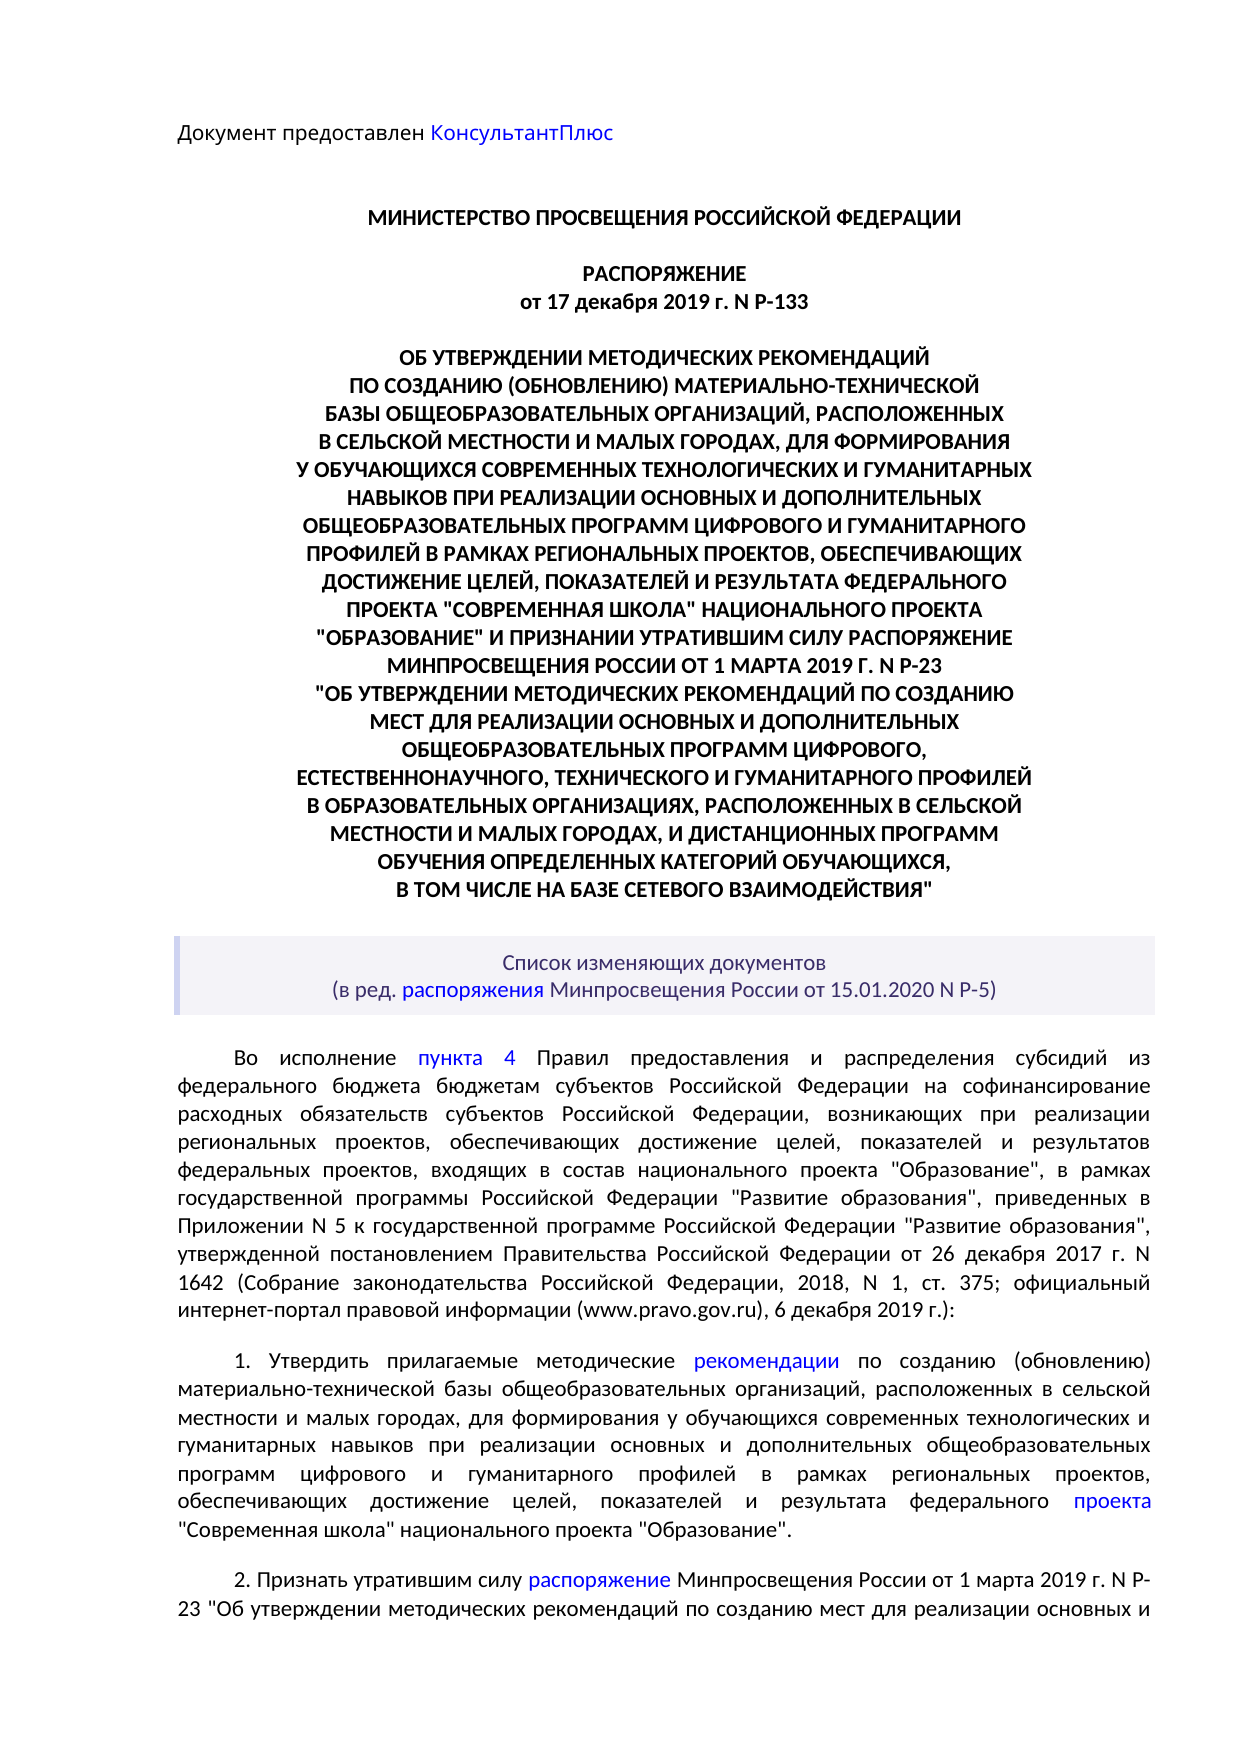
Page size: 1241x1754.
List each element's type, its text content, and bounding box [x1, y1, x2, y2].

title ОБ УТВЕРЖДЕНИИ МЕТОДИЧЕСКИХ РЕКОМЕНДАЦИЙ [177, 343, 1152, 371]
title ДОСТИЖЕНИЕ ЦЕЛЕЙ, ПОКАЗАТЕЛЕЙ И РЕЗУЛЬТАТА ФЕДЕРАЛЬНОГО [177, 567, 1152, 595]
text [177, 1566, 1152, 1622]
title ОБЩЕОБРАЗОВАТЕЛЬНЫХ ПРОГРАММ ЦИФРОВОГО И ГУМАНИТАРНОГО [177, 511, 1152, 539]
title ПРОЕКТА "СОВРЕМЕННАЯ ШКОЛА" НАЦИОНАЛЬНОГО ПРОЕКТА [177, 595, 1152, 623]
table_header Список изменяющих документов (в ред. распоряжения Минпросвещения России от 15.01.2020 N Р-5) [180, 936, 1149, 1015]
title МИНПРОСВЕЩЕНИЯ РОССИИ ОТ 1 МАРТА 2019 Г. N Р-23 [177, 651, 1152, 679]
title ЕСТЕСТВЕННОНАУЧНОГО, ТЕХНИЧЕСКОГО И ГУМАНИТАРНОГО ПРОФИЛЕЙ [177, 763, 1152, 791]
title от 17 декабря 2019 г. N Р-133 [177, 287, 1152, 315]
title Документ предоставлен КонсультантПлюс [177, 118, 1152, 175]
title НАВЫКОВ ПРИ РЕАЛИЗАЦИИ ОСНОВНЫХ И ДОПОЛНИТЕЛЬНЫХ [177, 483, 1152, 511]
title ПРОФИЛЕЙ В РАМКАХ РЕГИОНАЛЬНЫХ ПРОЕКТОВ, ОБЕСПЕЧИВАЮЩИХ [177, 539, 1152, 567]
title В ТОМ ЧИСЛЕ НА БАЗЕ СЕТЕВОГО ВЗАИМОДЕЙСТВИЯ" [177, 876, 1152, 903]
title В СЕЛЬСКОЙ МЕСТНОСТИ И МАЛЫХ ГОРОДАХ, ДЛЯ ФОРМИРОВАНИЯ [177, 427, 1152, 455]
title В ОБРАЗОВАТЕЛЬНЫХ ОРГАНИЗАЦИЯХ, РАСПОЛОЖЕННЫХ В СЕЛЬСКОЙ [177, 791, 1152, 819]
title МЕСТНОСТИ И МАЛЫХ ГОРОДАХ, И ДИСТАНЦИОННЫХ ПРОГРАММ [177, 819, 1152, 847]
title У ОБУЧАЮЩИХСЯ СОВРЕМЕННЫХ ТЕХНОЛОГИЧЕСКИХ И ГУМАНИТАРНЫХ [177, 455, 1152, 483]
title ОБЩЕОБРАЗОВАТЕЛЬНЫХ ПРОГРАММ ЦИФРОВОГО, [177, 735, 1152, 763]
title РАСПОРЯЖЕНИЕ [177, 259, 1152, 287]
title МИНИСТЕРСТВО ПРОСВЕЩЕНИЯ РОССИЙСКОЙ ФЕДЕРАЦИИ [177, 203, 1152, 231]
text Во исполнение пункта 4 Правил предоставления и распределения субсидий из федерального бюджета бюджетам субъектов Российской Федерации на софинансирование расходных обязательств субъектов Российской Федерации, возникающих при реализации региональных проектов, обеспечивающих достижение целей, показателей и результатов федеральных проектов, входящих в состав национального проекта "Образование", в рамках государственной программы Российской Федерации "Развитие образования", приведенных в Приложении N 5 к государственной программе Российской Федерации "Развитие образования", утвержденной постановлением Правительства Российской Федерации от 26 декабря 2017 г. N 1642 (Собрание законодательства Российской Федерации, 2018, N 1, ст. 375; официальный интернет-портал правовой информации (www.pravo.gov.ru), 6 декабря 2019 г.): [177, 1043, 1152, 1324]
title "ОБРАЗОВАНИЕ" И ПРИЗНАНИИ УТРАТИВШИМ СИЛУ РАСПОРЯЖЕНИЕ [177, 623, 1152, 651]
title "ОБ УТВЕРЖДЕНИИ МЕТОДИЧЕСКИХ РЕКОМЕНДАЦИЙ ПО СОЗДАНИЮ [177, 679, 1152, 707]
title ОБУЧЕНИЯ ОПРЕДЕЛЕННЫХ КАТЕГОРИЙ ОБУЧАЮЩИХСЯ, [177, 847, 1152, 876]
title ПО СОЗДАНИЮ (ОБНОВЛЕНИЮ) МАТЕРИАЛЬНО-ТЕХНИЧЕСКОЙ [177, 371, 1152, 399]
title БАЗЫ ОБЩЕОБРАЗОВАТЕЛЬНЫХ ОРГАНИЗАЦИЙ, РАСПОЛОЖЕННЫХ [177, 399, 1152, 427]
text 1. Утвердить прилагаемые методические рекомендации по созданию (обновлению) материально-технической базы общеобразовательных организаций, расположенных в сельской местности и малых городах, для формирования у обучающихся современных технологических и гуманитарных навыков при реализации основных и дополнительных общеобразовательных программ цифрового и гуманитарного профилей в рамках региональных проектов, обеспечивающих достижение целей, показателей и результата федерального проекта "Современная школа" национального проекта "Образование". [177, 1347, 1152, 1543]
title МЕСТ ДЛЯ РЕАЛИЗАЦИИ ОСНОВНЫХ И ДОПОЛНИТЕЛЬНЫХ [177, 707, 1152, 735]
